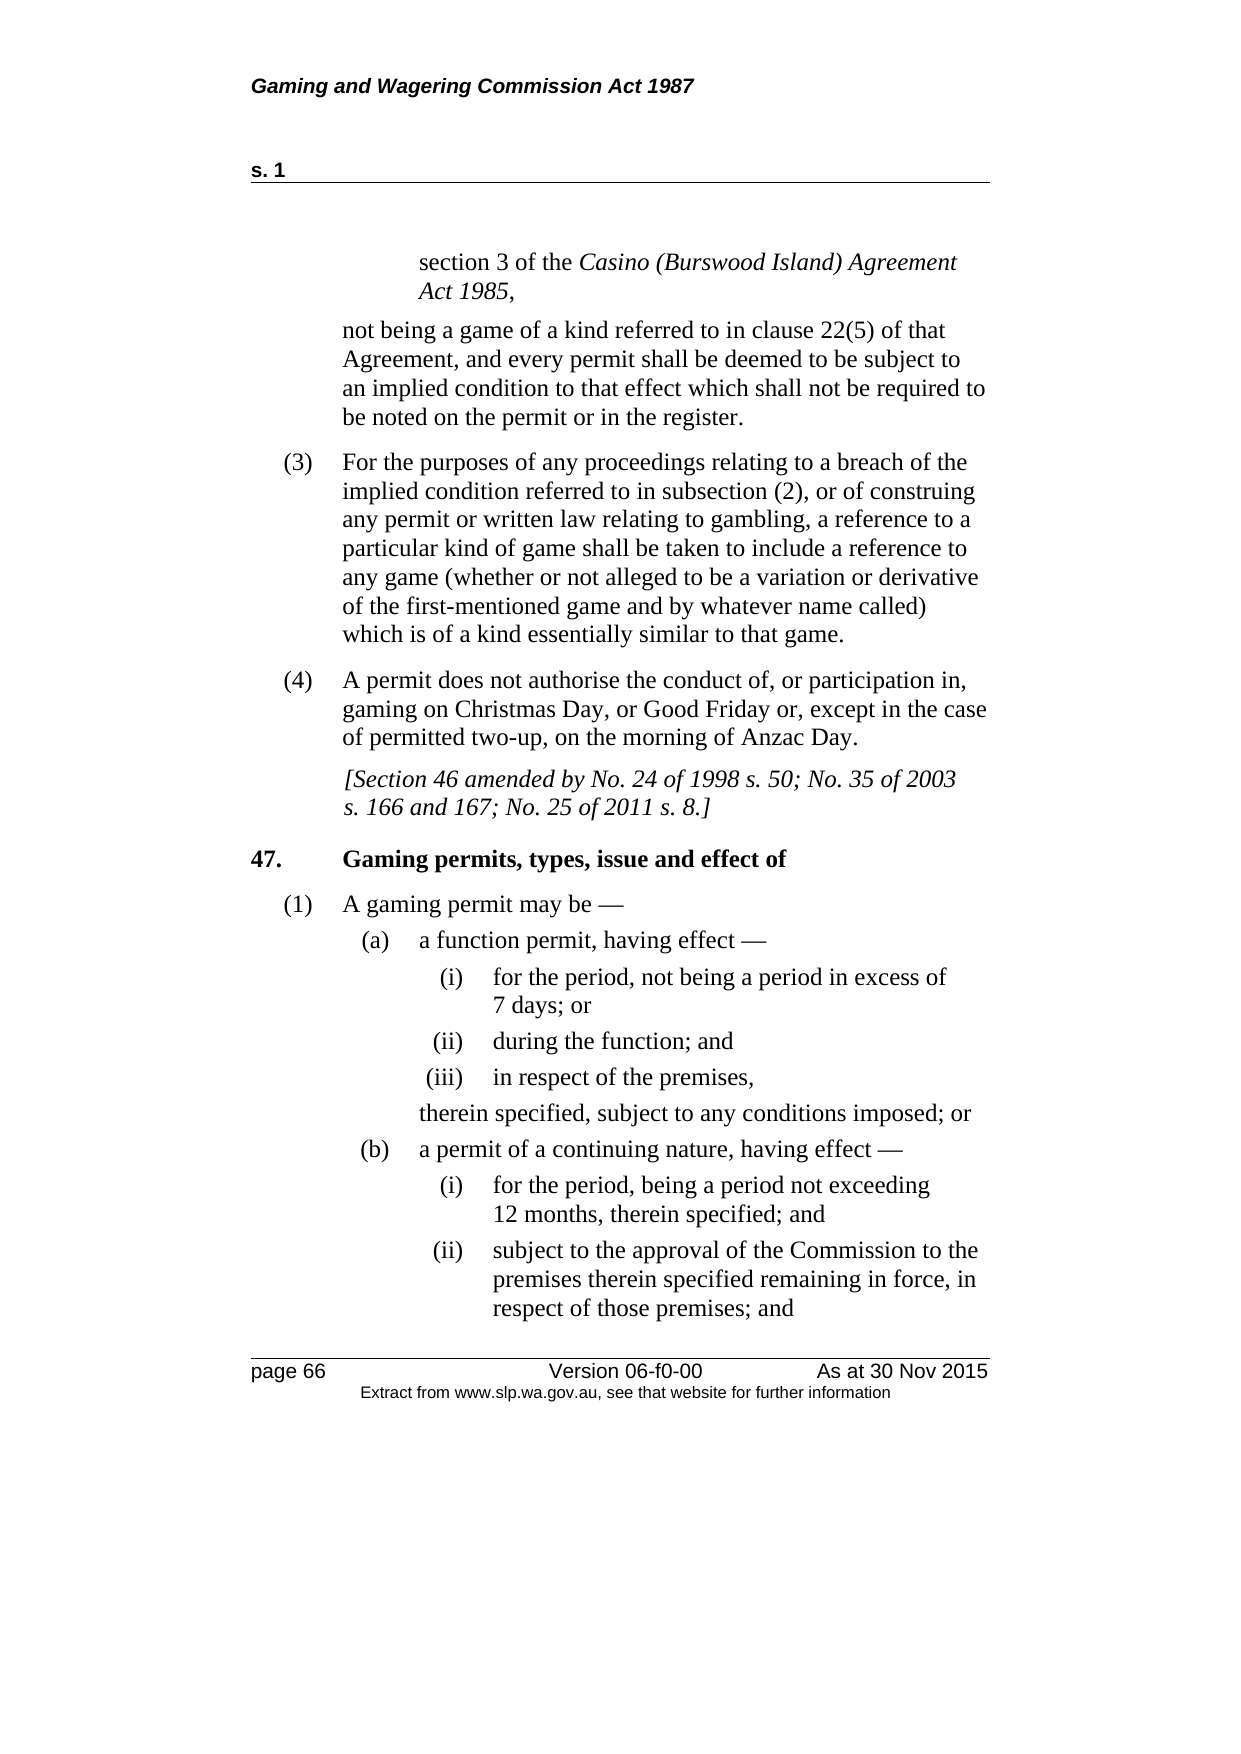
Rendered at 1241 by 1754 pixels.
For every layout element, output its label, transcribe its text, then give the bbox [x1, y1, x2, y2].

text (4) A permit does not authorise the conduct of, or participation in, gaming on Christmas Day, or Good Friday or, except in the case of permitted two-up, on the morning of Anzac Day. [251, 665, 990, 751]
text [251, 247, 990, 305]
text (ii) subject to the approval of the Commission to the premises therein specified remaining in force, in respect of those premises; and [251, 1235, 990, 1322]
text (iii) in respect of the premises, [251, 1062, 990, 1091]
text therein specified, subject to any conditions imposed; or [251, 1098, 990, 1127]
text [Section 46 amended by No. 24 of 1998 s. 50; No. 35 of 2003 s. 166 and 167; No. 25 of 2011 s. 8.] [251, 764, 990, 821]
text not being a game of a kind referred to in clause 22(5) of that Agreement, and every permit shall be deemed to be subject to an implied condition to that effect which shall not be required to be noted on the permit or in the register. [251, 315, 990, 430]
subtitle 47. Gaming permits, types, issue and effect of [251, 844, 990, 873]
text (1) A gaming permit may be — [251, 889, 990, 918]
text (i) for the period, being a period not exceeding 12 months, therein specified; and [251, 1171, 990, 1228]
text (ii) during the function; and [251, 1026, 990, 1055]
text (3) For the purposes of any proceedings relating to a breach of the implied condition referred to in subsection (2), or of construing any permit or written law relating to gambling, a reference to a particular kind of game shall be taken to include a reference to any game (whether or not alleged to be a variation or derivative of the first-mentioned game and by whatever name called) which is of a kind essentially similar to that game. [251, 447, 990, 648]
text (b) a permit of a continuing nature, having effect — [251, 1134, 990, 1163]
text (i) for the period, not being a period in excess of 7 days; or [251, 962, 990, 1019]
text (a) a function permit, having effect — [251, 926, 990, 954]
